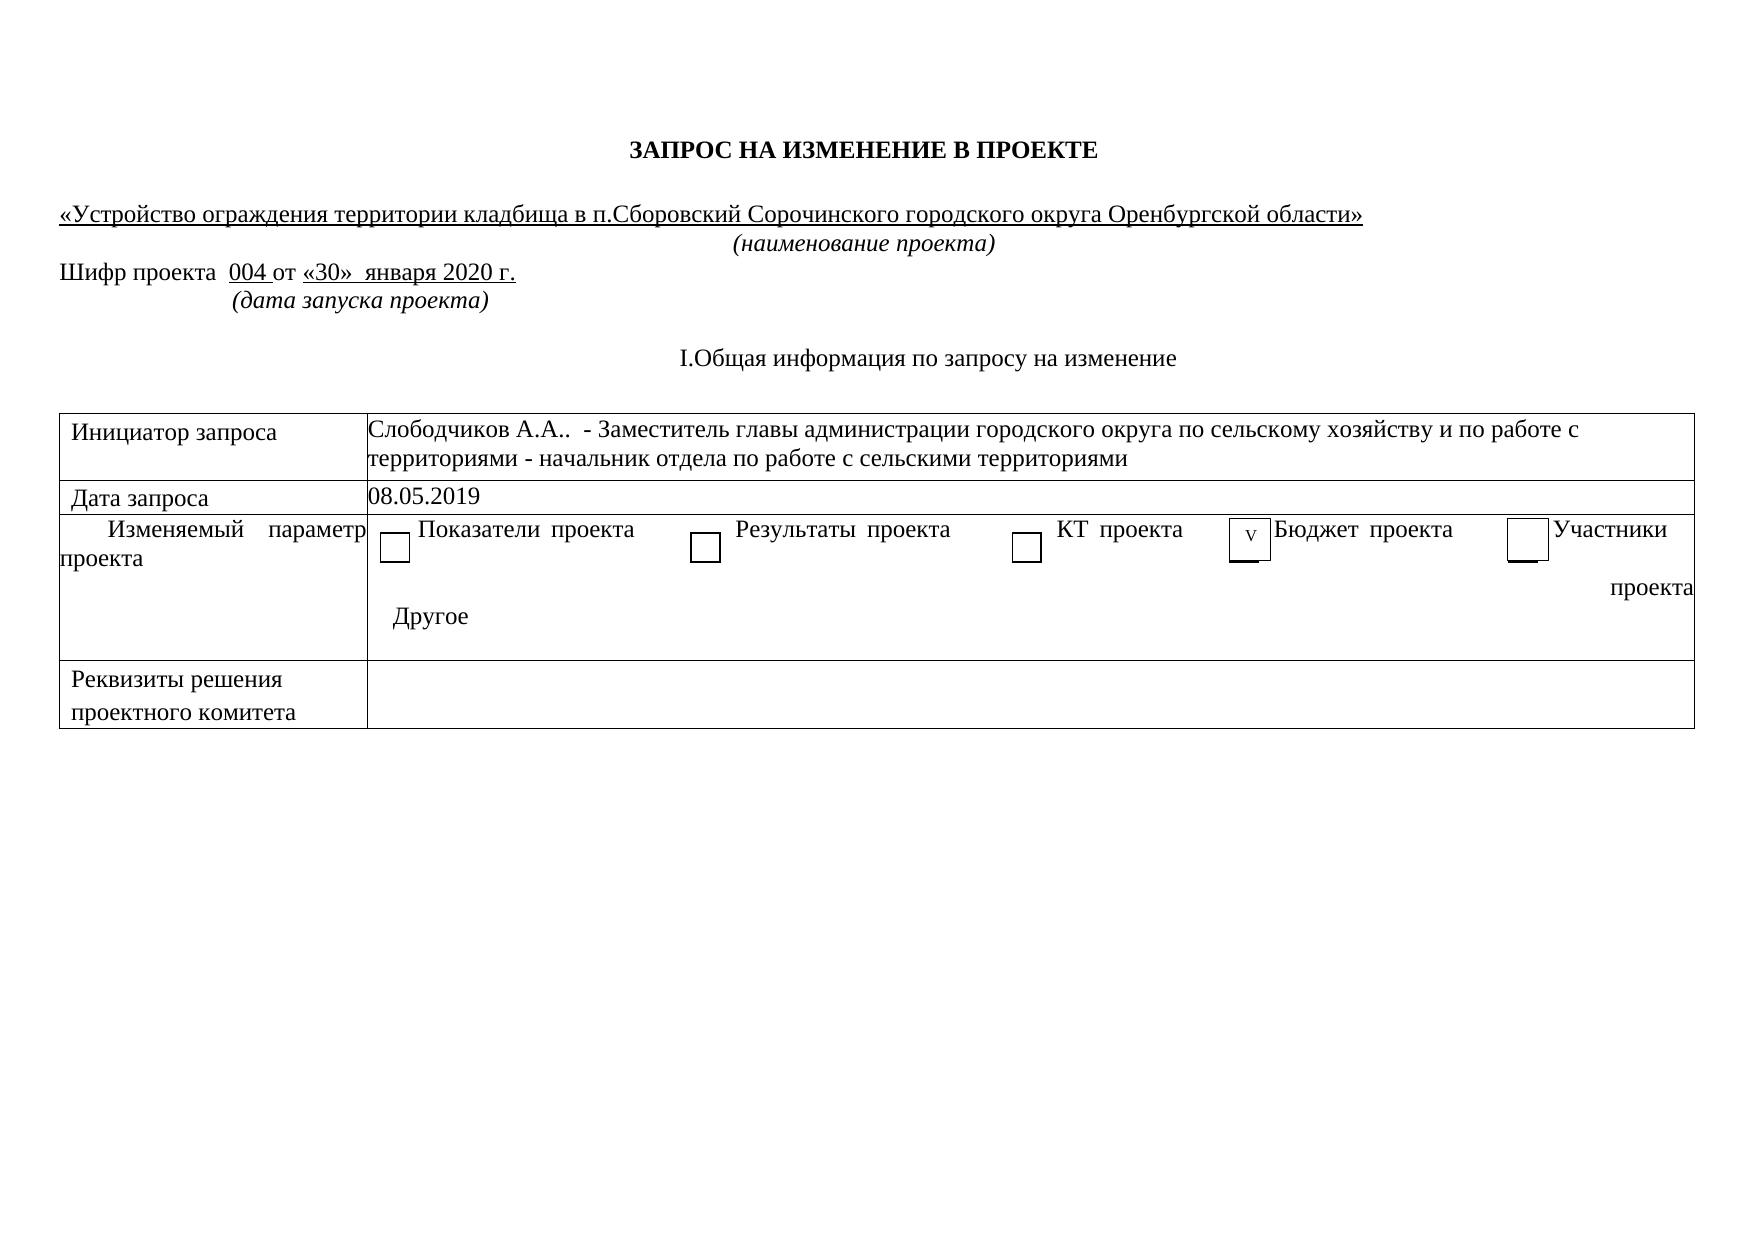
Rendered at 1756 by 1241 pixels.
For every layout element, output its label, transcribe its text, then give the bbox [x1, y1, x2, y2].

text Шифр проекта 004 от «30» января 2020 г. [59, 257, 1668, 285]
text I.Общая информация по запросу на изменение [679, 343, 1668, 372]
table_header Слободчиков А.А.. - Заместитель главы администрации городского округа по сельскому хозяйству и по работе с территориями - начальник отдела по работе с сельскими территориями [368, 414, 1694, 480]
text (наименование проекта) [59, 228, 1668, 257]
text (дата запуска проекта) [207, 285, 1668, 314]
table_cell Реквизиты решения проектного комитета [60, 661, 367, 727]
table_cell [368, 661, 1694, 727]
table_header Инициатор запроса [60, 414, 367, 480]
text «Устройство ограждения территории кладбища в п.Сборовский Сорочинского городского округа Оренбургской области» [59, 199, 1668, 228]
table_cell Дата запроса [60, 481, 367, 513]
table_cell 08.05.2019 [368, 481, 1694, 513]
table_cell Изменяемый параметр проекта [60, 515, 367, 660]
text ЗАПРОС НА ИЗМЕНЕНИЕ В ПРОЕКТЕ [59, 135, 1668, 164]
table_cell Показатели проекта Результаты проекта КТ проекта Бюджет проекта Участники проекта Другое [368, 515, 1694, 660]
